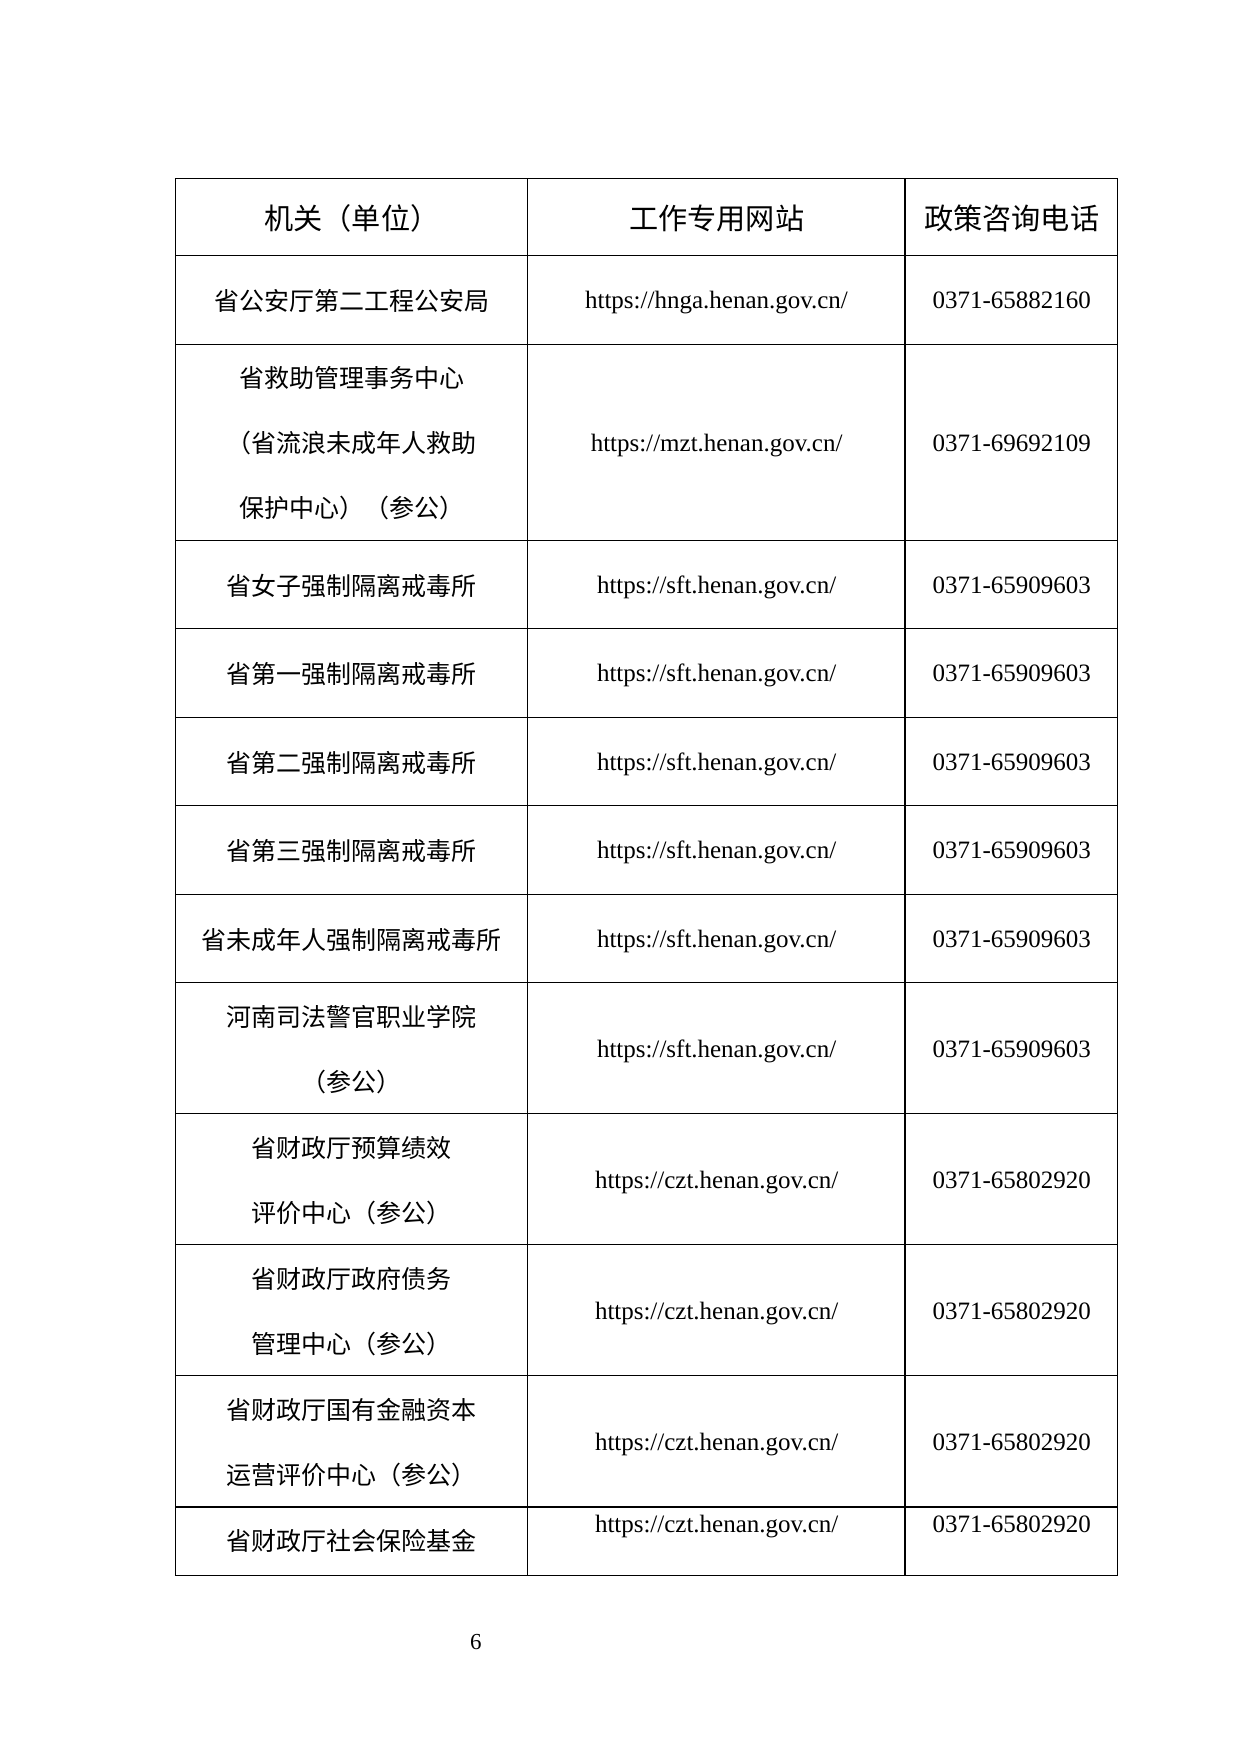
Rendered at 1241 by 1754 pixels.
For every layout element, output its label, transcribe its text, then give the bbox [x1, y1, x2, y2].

table_header 机关（单位） [176, 179, 527, 255]
table_cell 0371-65802920 [906, 1245, 1117, 1375]
table_header 工作专用网站 [528, 179, 904, 255]
table_cell 省第一强制隔离戒毒所 [176, 629, 527, 717]
table_cell https://sft.henan.gov.cn/ [528, 983, 904, 1113]
table_cell 省财政厅预算绩效 评价中心（参公） [176, 1114, 527, 1244]
table_cell https://czt.henan.gov.cn/ [528, 1245, 904, 1375]
table_header 政策咨询电话 [906, 179, 1117, 255]
table_cell 省救助管理事务中心 （省流浪未成年人救助 保护中心）（参公） [176, 345, 527, 539]
table_cell 省女子强制隔离戒毒所 [176, 541, 527, 628]
table_cell 0371-65909603 [906, 983, 1117, 1113]
table_cell 0371-69692109 [906, 345, 1117, 539]
table_cell 0371-65909603 [906, 806, 1117, 894]
table_cell 0371-65909603 [906, 629, 1117, 717]
table_cell 0371-65802920 [906, 1114, 1117, 1244]
table_cell 0371-65882160 [906, 256, 1117, 343]
table_cell https://czt.henan.gov.cn/ [528, 1376, 904, 1506]
table_cell 省财政厅国有金融资本 运营评价中心（参公） [176, 1376, 527, 1506]
table_cell 0371-65909603 [906, 718, 1117, 805]
table_cell https://sft.henan.gov.cn/ [528, 541, 904, 628]
table_cell 0371-65802920 [906, 1508, 1117, 1575]
table_cell https://sft.henan.gov.cn/ [528, 629, 904, 717]
table_cell 省第二强制隔离戒毒所 [176, 718, 527, 805]
table_cell 省财政厅社会保险基金 管理中心（参公） [176, 1508, 527, 1575]
table_cell 0371-65909603 [906, 895, 1117, 982]
table_cell https://mzt.henan.gov.cn/ [528, 345, 904, 539]
table_cell https://hnga.henan.gov.cn/ [528, 256, 904, 343]
table_cell https://sft.henan.gov.cn/ [528, 895, 904, 982]
table_cell 0371-65802920 [906, 1376, 1117, 1506]
table_cell 省未成年人强制隔离戒毒所 [176, 895, 527, 982]
table_cell https://sft.henan.gov.cn/ [528, 806, 904, 894]
table_cell 河南司法警官职业学院 （参公） [176, 983, 527, 1113]
table_cell 省第三强制隔离戒毒所 [176, 806, 527, 894]
table_cell https://czt.henan.gov.cn/ [528, 1508, 904, 1575]
table_cell https://sft.henan.gov.cn/ [528, 718, 904, 805]
table_cell 省公安厅第二工程公安局 [176, 256, 527, 343]
table_cell 0371-65909603 [906, 541, 1117, 628]
table_cell 省财政厅政府债务 管理中心（参公） [176, 1245, 527, 1375]
table_cell https://czt.henan.gov.cn/ [528, 1114, 904, 1244]
